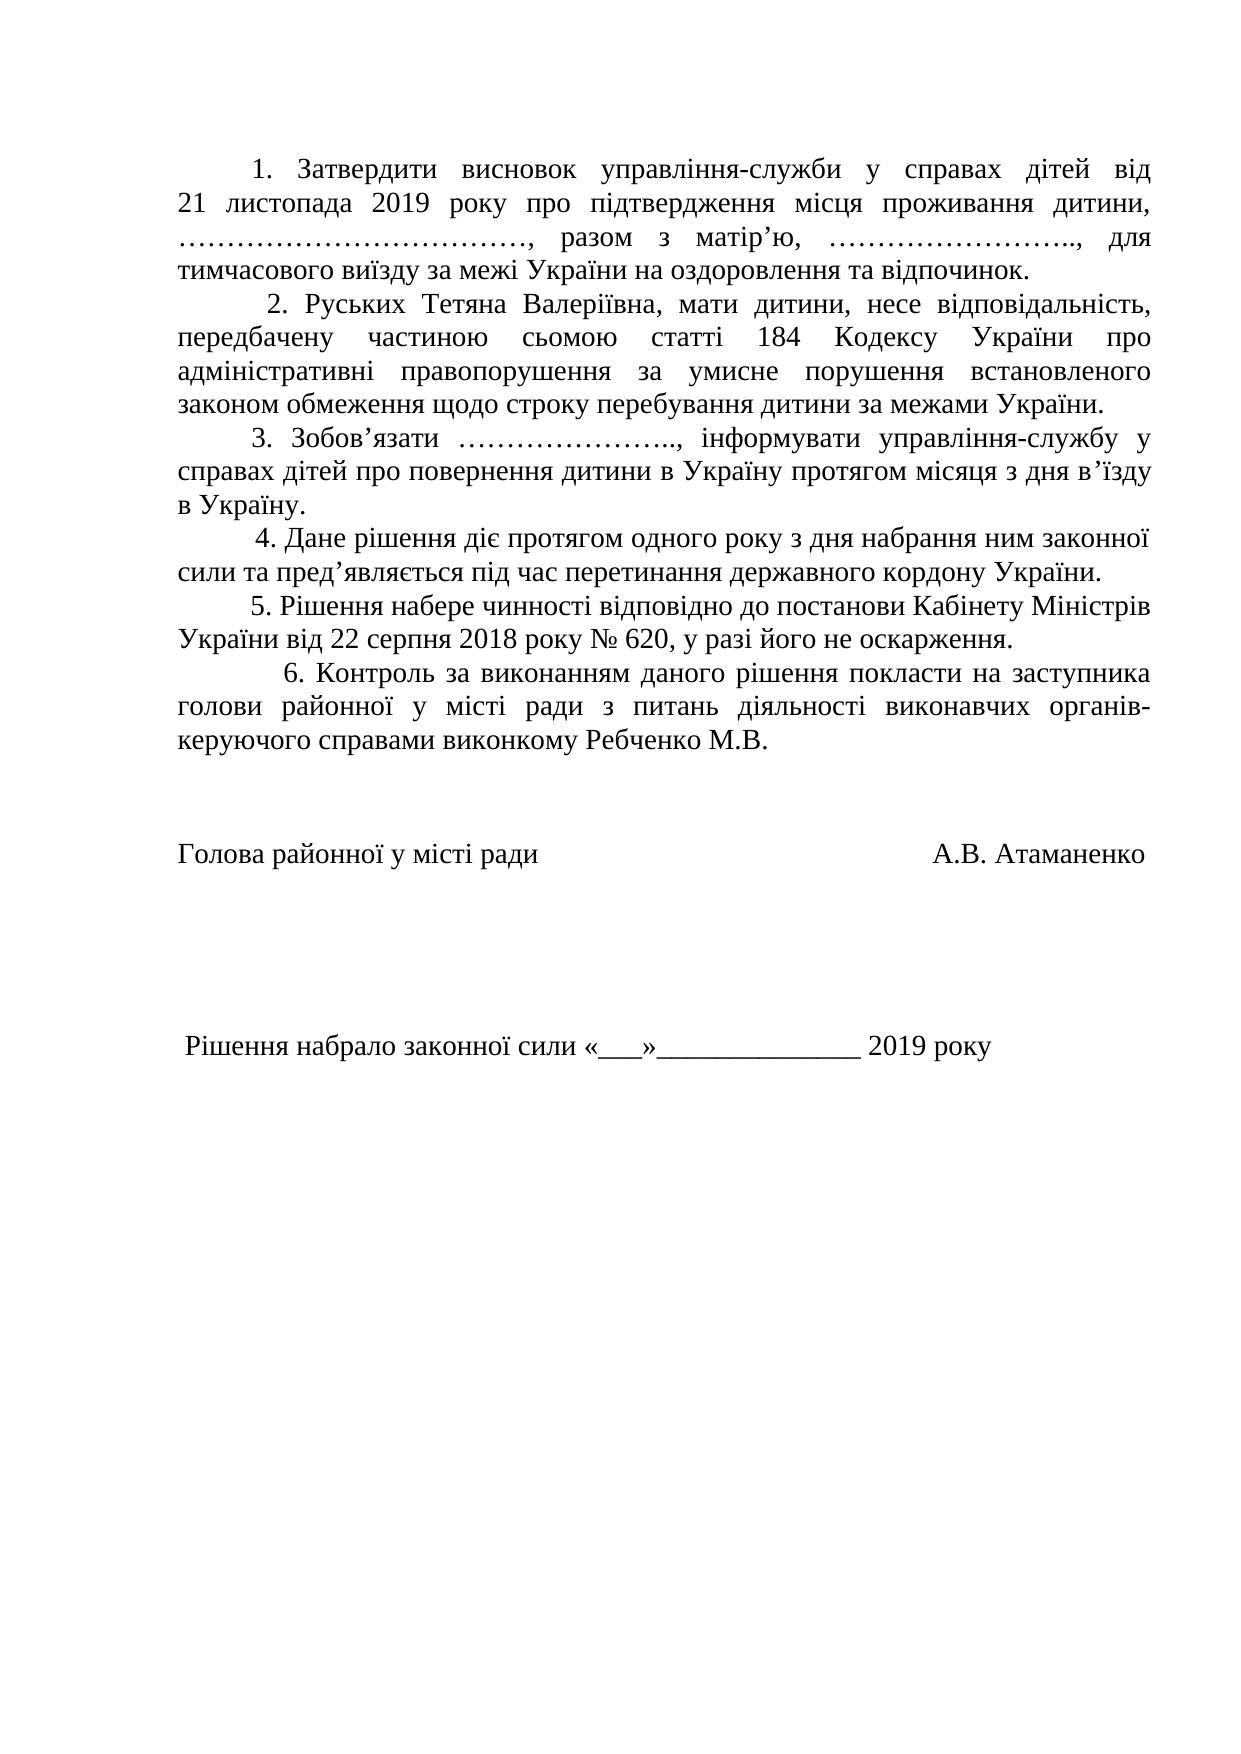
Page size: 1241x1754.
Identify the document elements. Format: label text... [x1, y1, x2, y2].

text Рішення набрало законної сили «___»______________ 2019 року [177, 1028, 1152, 1062]
text 6. Контроль за виконанням даного рішення покласти на заступника голови районної у місті ради з питань діяльності виконавчих органів-керуючого справами виконкому Ребченко М.В. [177, 655, 1152, 755]
text 2. Руських Тетяна Валеріївна, мати дитини, несе відповідальність, передбачену частиною сьомою статті 184 Кодексу України про адміністративні правопорушення за умисне порушення встановленого законом обмеження щодо строку перебування дитини за межами України. [177, 286, 1152, 420]
text 5. Рішення набере чинності відповідно до постанови Кабінету Міністрів України від 22 серпня 2018 року № 620, у разі його не оскарження. [177, 588, 1152, 655]
text Голова районної у місті ради А.В. Атаманенко [177, 836, 1152, 870]
text 3. Зобов’язати ………………….., інформувати управління-службу у справах дітей про повернення дитини в Україну протягом місяця з дня в’їзду в Україну. [177, 420, 1152, 521]
text 4. Дане рішення діє протягом одного року з дня набрання ним законної сили та пред’являється під час перетинання державного кордону України. [177, 521, 1152, 588]
text 1. Затвердити висновок управління-служби у справах дітей від 21 листопада 2019 року про підтвердження місця проживання дитини, ………………………………, разом з матір’ю, …………………….., для тимчасового виїзду за межі України на оздоровлення та відпочинок. [177, 152, 1152, 286]
